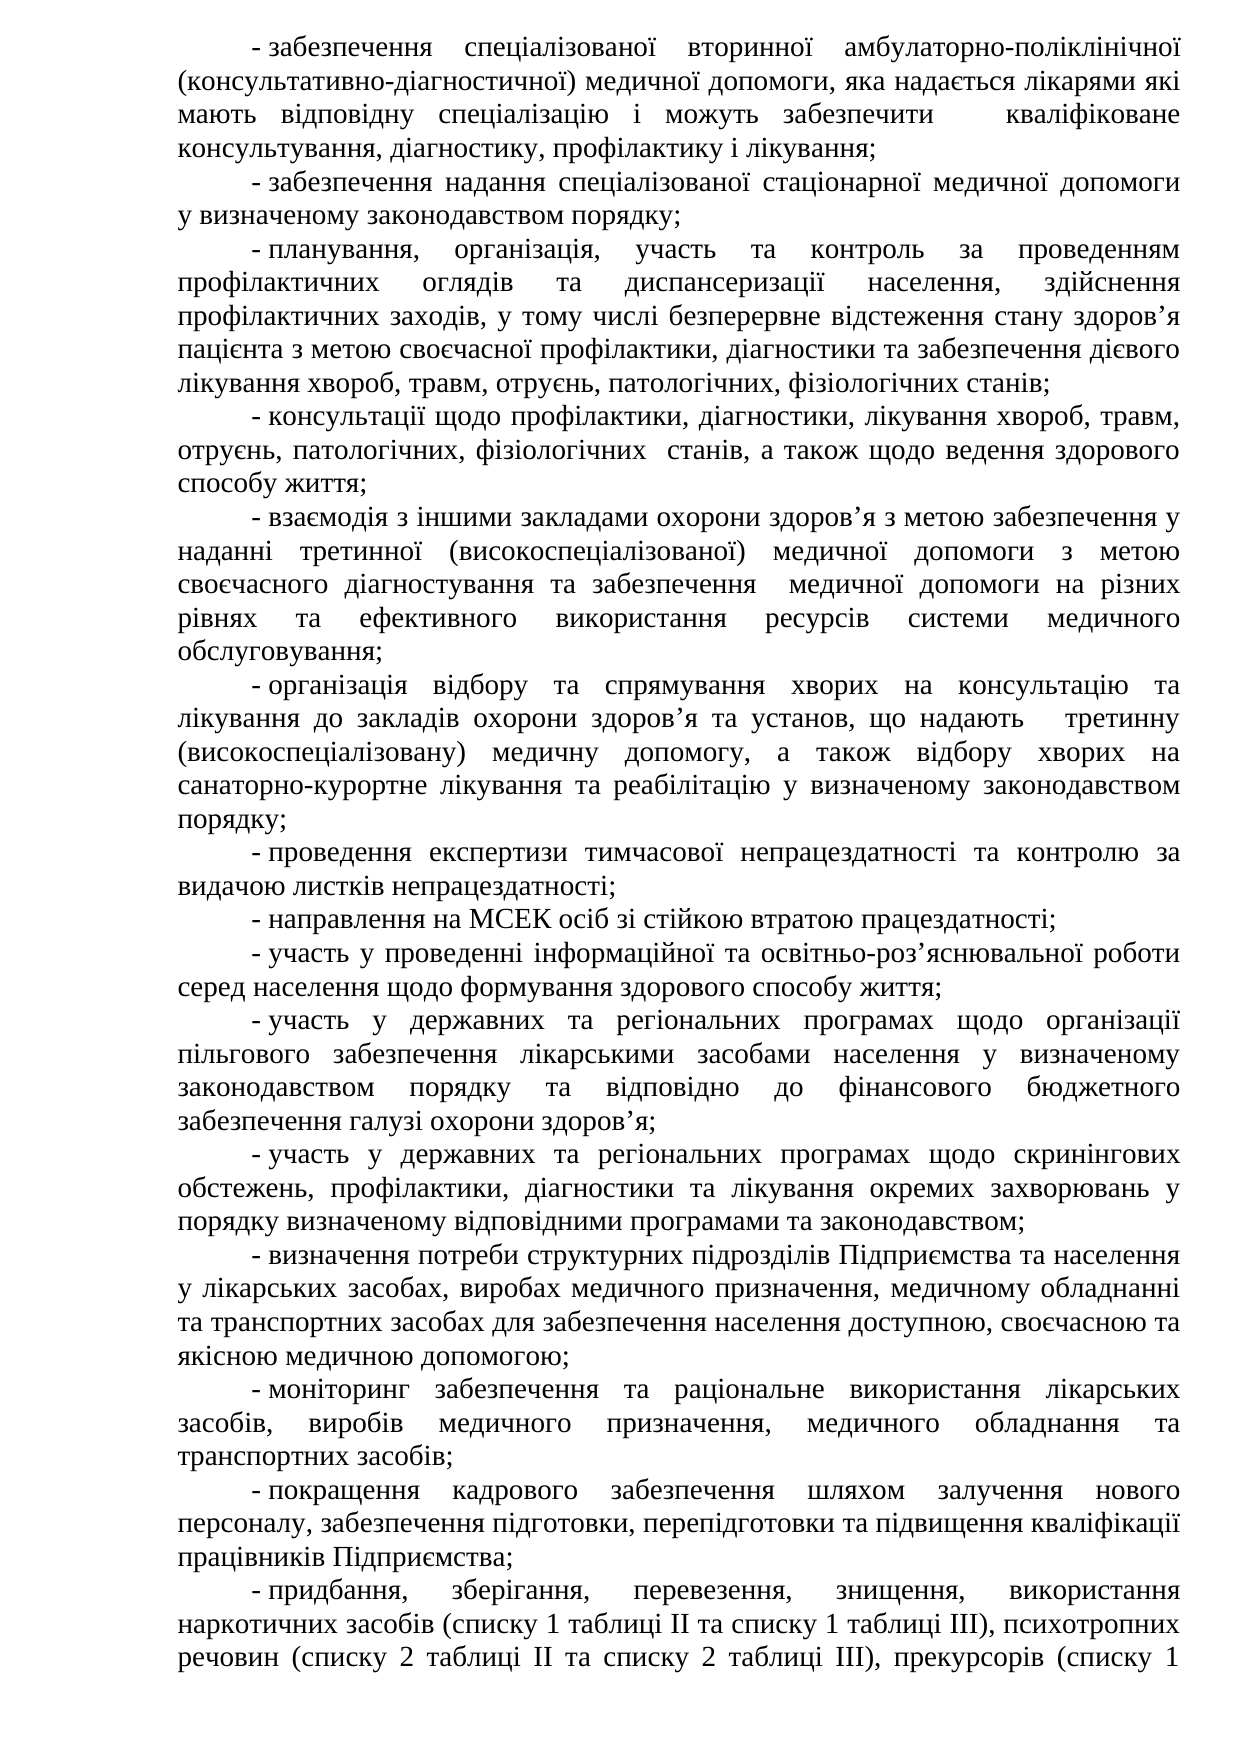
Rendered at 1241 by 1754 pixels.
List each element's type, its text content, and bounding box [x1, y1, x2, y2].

list забезпечення надання спеціалізованої стаціонарної медичної допомоги у визначеному законодавством порядку; [177, 164, 1181, 231]
list консультації щодо профілактики, діагностики, лікування хвороб, травм, отруєнь, патологічних, фізіологічних станів, а також щодо ведення здорового способу життя; [177, 398, 1181, 499]
list моніторинг забезпечення та раціональне використання лікарських засобів, виробів медичного призначення, медичного обладнання та транспортних засобів; [177, 1371, 1181, 1472]
list взаємодія з іншими закладами охорони здоров’я з метою забезпечення у наданні третинної (високоспеціалізованої) медичної допомоги з метою своєчасного діагностування та забезпечення медичної допомоги на різних рівнях та ефективного використання ресурсів системи медичного обслуговування; [177, 499, 1181, 667]
list планування, організація, участь та контроль за проведенням профілактичних оглядів та диспансеризації населення, здійснення профілактичних заходів, у тому числі безперервне відстеження стану здоров’я пацієнта з метою своєчасної профілактики, діагностики та забезпечення дієвого лікування хвороб, травм, отруєнь, патологічних, фізіологічних станів; [177, 231, 1181, 398]
list направлення на МСЕК осіб зі стійкою втратою працездатності; [177, 902, 1181, 935]
list забезпечення спеціалізованої вторинної амбулаторно-поліклінічної (консультативно-діагностичної) медичної допомоги, яка надається лікарями які мають відповідну спеціалізацію і можуть забезпечити кваліфіковане консультування, діагностику, профілактику і лікування; [177, 29, 1181, 164]
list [177, 1572, 1181, 1673]
list участь у проведенні інформаційної та освітньо-роз’яснювальної роботи серед населення щодо формування здорового способу життя; [177, 935, 1181, 1002]
list визначення потреби структурних підрозділів Підприємства та населення у лікарських засобах, виробах медичного призначення, медичному обладнанні та транспортних засобах для забезпечення населення доступною, своєчасною та якісною медичною допомогою; [177, 1237, 1181, 1371]
list покращення кадрового забезпечення шляхом залучення нового персоналу, забезпечення підготовки, перепідготовки та підвищення кваліфікації працівників Підприємства; [177, 1472, 1181, 1572]
list участь у державних та регіональних програмах щодо скринінгових обстежень, профілактики, діагностики та лікування окремих захворювань у порядку визначеному відповідними програмами та законодавством; [177, 1136, 1181, 1237]
list проведення експертизи тимчасової непрацездатності та контролю за видачою листків непрацездатності; [177, 834, 1181, 902]
list участь у державних та регіональних програмах щодо організації пільгового забезпечення лікарськими засобами населення у визначеному законодавством порядку та відповідно до фінансового бюджетного забезпечення галузі охорони здоров’я; [177, 1002, 1181, 1136]
list організація відбору та спрямування хворих на консультацію та лікування до закладів охорони здоров’я та установ, що надають третинну (високоспеціалізовану) медичну допомогу, а також відбору хворих на санаторно-курортне лікування та реабілітацію у визначеному законодавством порядку; [177, 667, 1181, 834]
